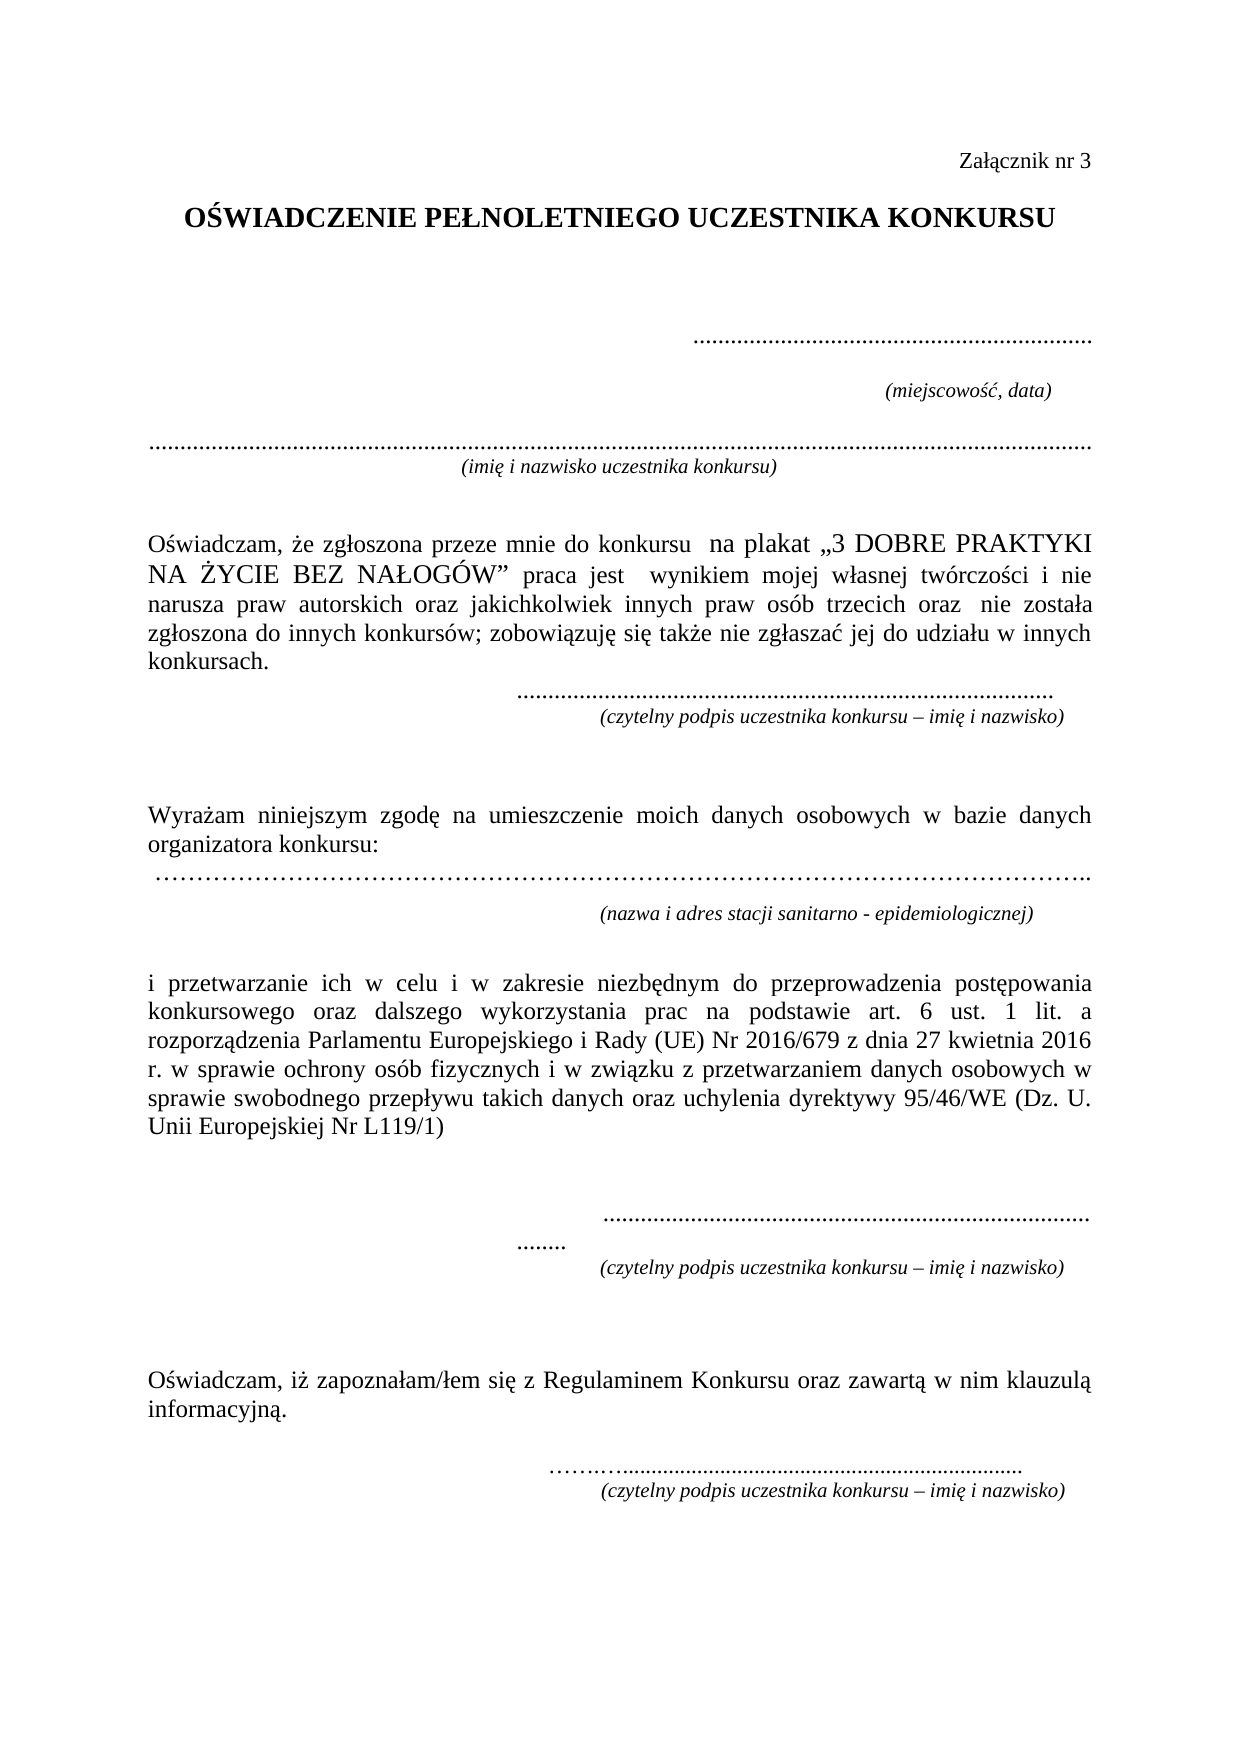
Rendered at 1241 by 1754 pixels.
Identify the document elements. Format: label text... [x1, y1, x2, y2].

text Wyrażam niniejszym zgodę na umieszczenie moich danych osobowych w bazie danych organizatora konkursu: [148, 800, 1093, 857]
text ………………………………………………………………………………………………….. [148, 857, 1093, 886]
text OŚWIADCZENIE PEŁNOLETNIEGO UCZESTNIKA KONKURSU [148, 200, 1093, 234]
text …….…...................................................................... [148, 1452, 1093, 1478]
text (czytelny podpis uczestnika konkursu – imię i nazwisko) [148, 704, 1093, 728]
text (miejscowość, data) [148, 378, 1093, 402]
text ....................................................................................................................................................... (imię i nazwisko uczestnika konkursu) [148, 426, 1093, 478]
text Załącznik nr 3 [885, 148, 1093, 174]
text (nazwa i adres stacji sanitarno - epidemiologicznej) [148, 901, 1093, 924]
text (czytelny podpis uczestnika konkursu – imię i nazwisko) [148, 1478, 1093, 1502]
text Oświadczam, że zgłoszona przeze mnie do konkursu na plakat „3 DOBRE PRAKTYKI NA ŻYCIE BEZ NAŁOGÓW” praca jest wynikiem mojej własnej twórczości i nie narusza praw autorskich oraz jakichkolwiek innych praw osób trzecich oraz nie została zgłoszona do innych konkursów; zobowiązuję się także nie zgłaszać jej do udziału w innych konkursach. [148, 527, 1093, 675]
text (czytelny podpis uczestnika konkursu – imię i nazwisko) [148, 1255, 1093, 1279]
text i przetwarzanie ich w celu i w zakresie niezbędnym do przeprowadzenia postępowania konkursowego oraz dalszego wykorzystania prac na podstawie art. 6 ust. 1 lit. a rozporządzenia Parlamentu Europejskiego i Rady (UE) Nr 2016/679 z dnia 27 kwietnia 2016 r. w sprawie ochrony osób fizycznych i w związku z przetwarzaniem danych osobowych w sprawie swobodnego przepływu takich danych oraz uchylenia dyrektywy 95/46/WE (Dz. U. Unii Europejskiej Nr L119/1) [148, 968, 1093, 1140]
text ...................................................................................... [516, 675, 1093, 704]
text Oświadczam, iż zapoznałam/łem się z Regulaminem Konkursu oraz zawartą w nim klauzulą informacyjną. [148, 1366, 1093, 1423]
text ................................................................ [148, 320, 1093, 349]
text ...................................................................................... [516, 1169, 1093, 1255]
